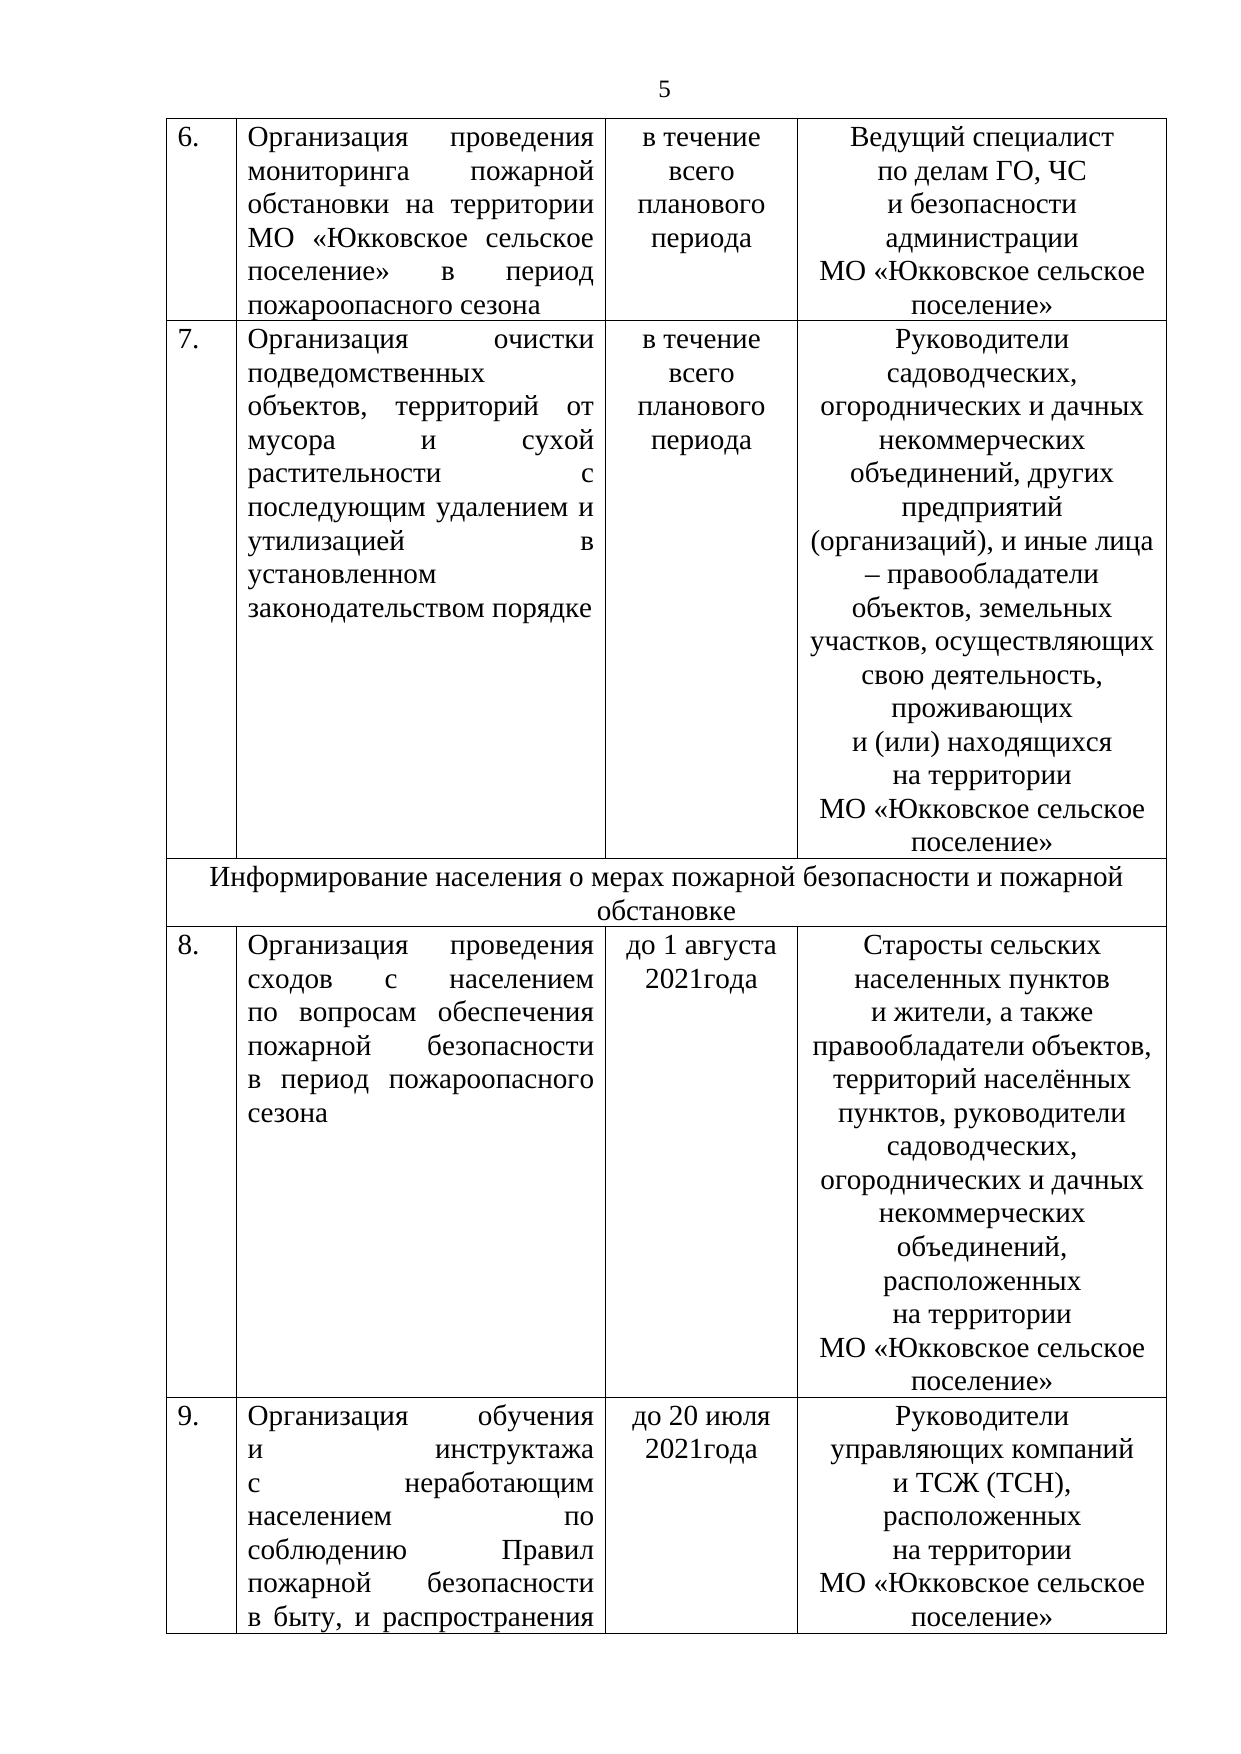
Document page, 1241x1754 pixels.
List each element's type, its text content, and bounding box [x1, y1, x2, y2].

table_header Организация проведения мониторинга пожарной обстановки на территории МО «Юкковское сельское поселение» в период пожароопасного сезона [237, 119, 605, 320]
table_cell Организация проведения сходов с населением по вопросам обеспечения пожарной безопасности в период пожароопасного сезона [237, 927, 605, 1397]
table_cell до 20 июля 2021года [606, 1398, 797, 1633]
table_cell Старосты сельских населенных пунктов и жители, а также правообладатели объектов, территорий населённых пунктов, руководители садоводческих, огороднических и дачных некоммерческих объединений, расположенных на территории МО «Юкковское сельское поселение» [798, 927, 1166, 1397]
table_cell Руководители садоводческих, огороднических и дачных некоммерческих объединений, других предприятий (организаций), и иные лица – правообладатели объектов, земельных участков, осуществляющих свою деятельность, проживающих и (или) находящихся на территории МО «Юкковское сельское поселение» [798, 321, 1166, 858]
table_cell в течение всего планового периода [606, 321, 797, 858]
table_cell до 1 августа 2021года [606, 927, 797, 1397]
table_cell 9. [167, 1398, 236, 1633]
table_header в течение всего планового периода [606, 119, 797, 320]
table_cell Организация очистки подведомственных объектов, территорий от мусора и сухой растительности с последующим удалением и утилизацией в установленном законодательством порядке [237, 321, 605, 858]
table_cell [237, 1398, 605, 1633]
table_header 6. [167, 119, 236, 320]
table_cell Информирование населения о мерах пожарной безопасности и пожарной обстановке [167, 859, 1166, 926]
table_cell 7. [167, 321, 236, 858]
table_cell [798, 1398, 1166, 1633]
table_header Ведущий специалист по делам ГО, ЧС и безопасности администрации МО «Юкковское сельское поселение» [798, 119, 1166, 320]
table_cell 8. [167, 927, 236, 1397]
